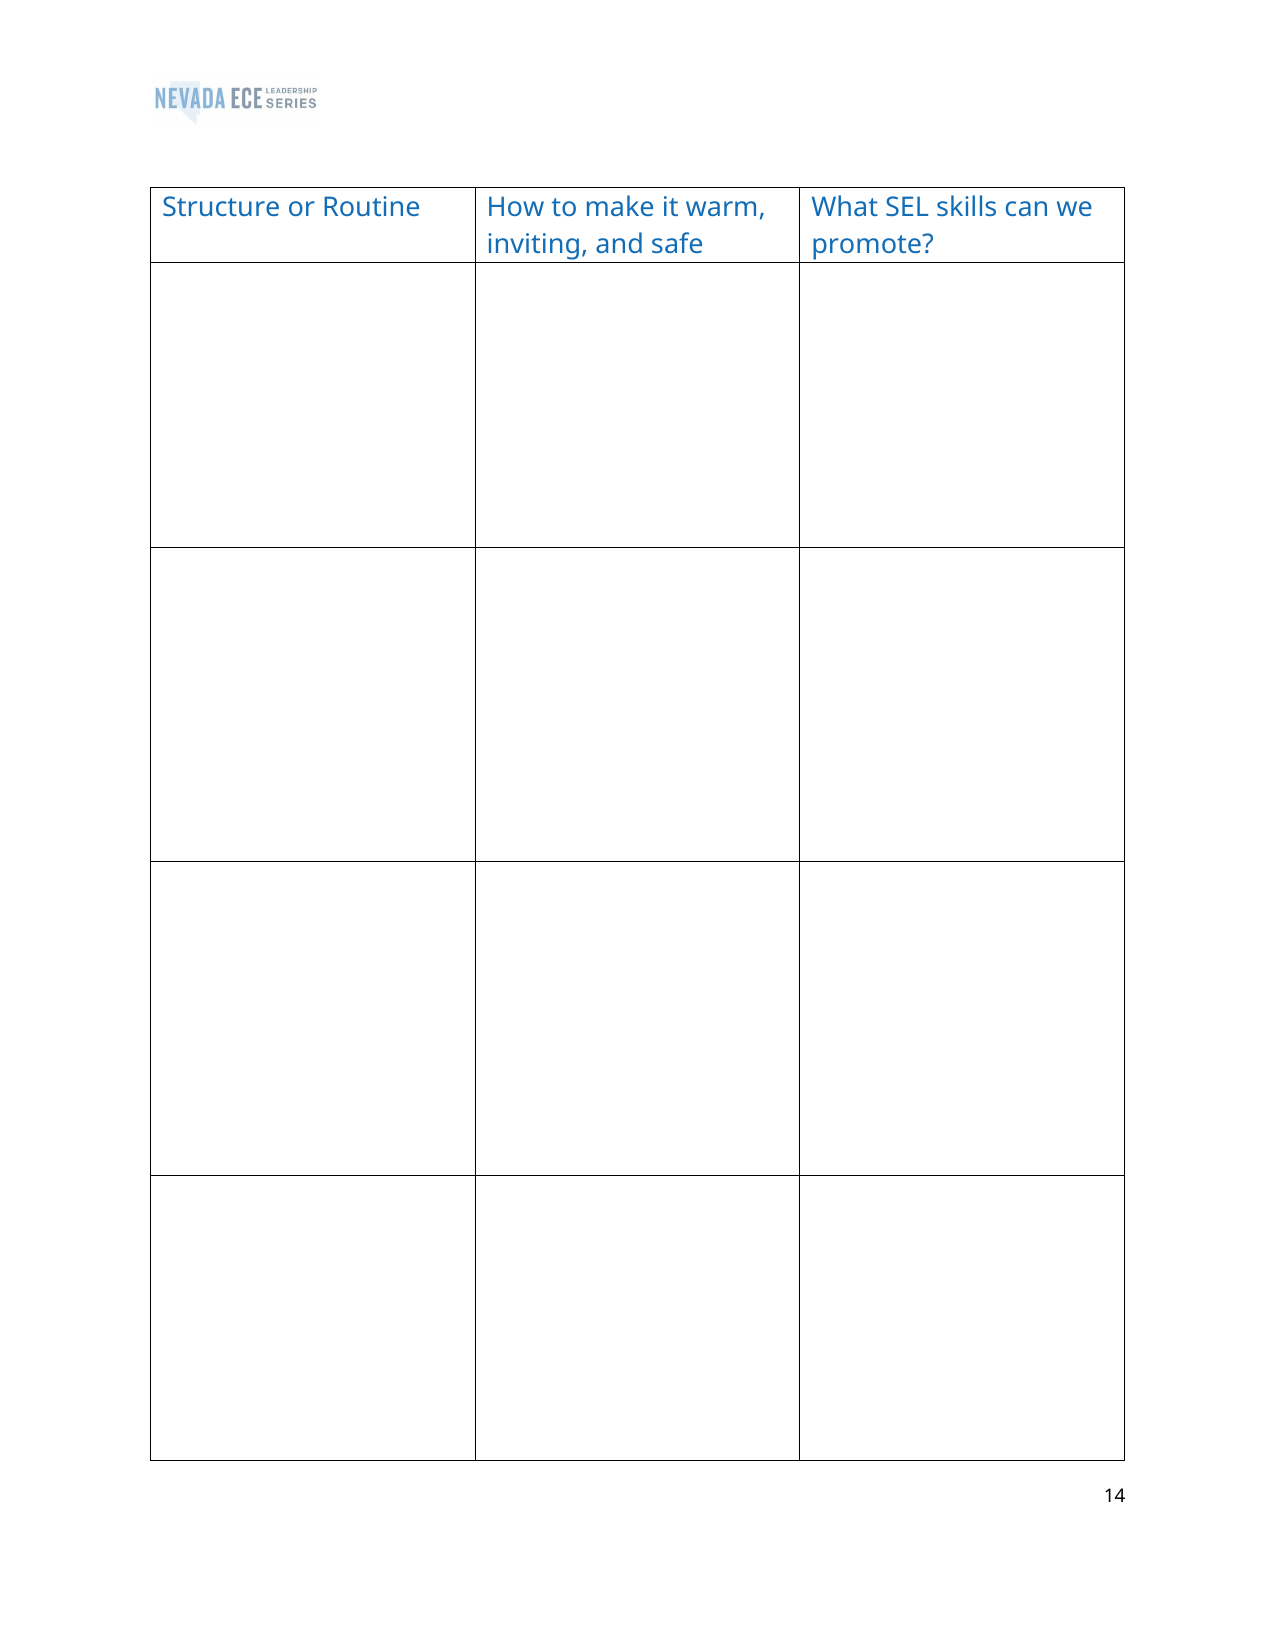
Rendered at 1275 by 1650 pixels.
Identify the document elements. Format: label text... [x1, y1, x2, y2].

table_cell [151, 1176, 475, 1460]
table_cell [800, 1176, 1124, 1460]
table_cell [476, 263, 799, 547]
table_header Structure or Routine [151, 188, 475, 262]
table_cell [800, 548, 1124, 861]
table_cell [151, 548, 475, 861]
table_header How to make it warm, inviting, and safe [476, 188, 799, 262]
table_cell [476, 862, 799, 1175]
table_cell [476, 548, 799, 861]
picture [150, 75, 321, 129]
table_header What SEL skills can we promote? [800, 188, 1124, 262]
table_cell [151, 263, 475, 547]
table_cell [151, 862, 475, 1175]
table_cell [476, 1176, 799, 1460]
table_cell [800, 263, 1124, 547]
table_cell [800, 862, 1124, 1175]
